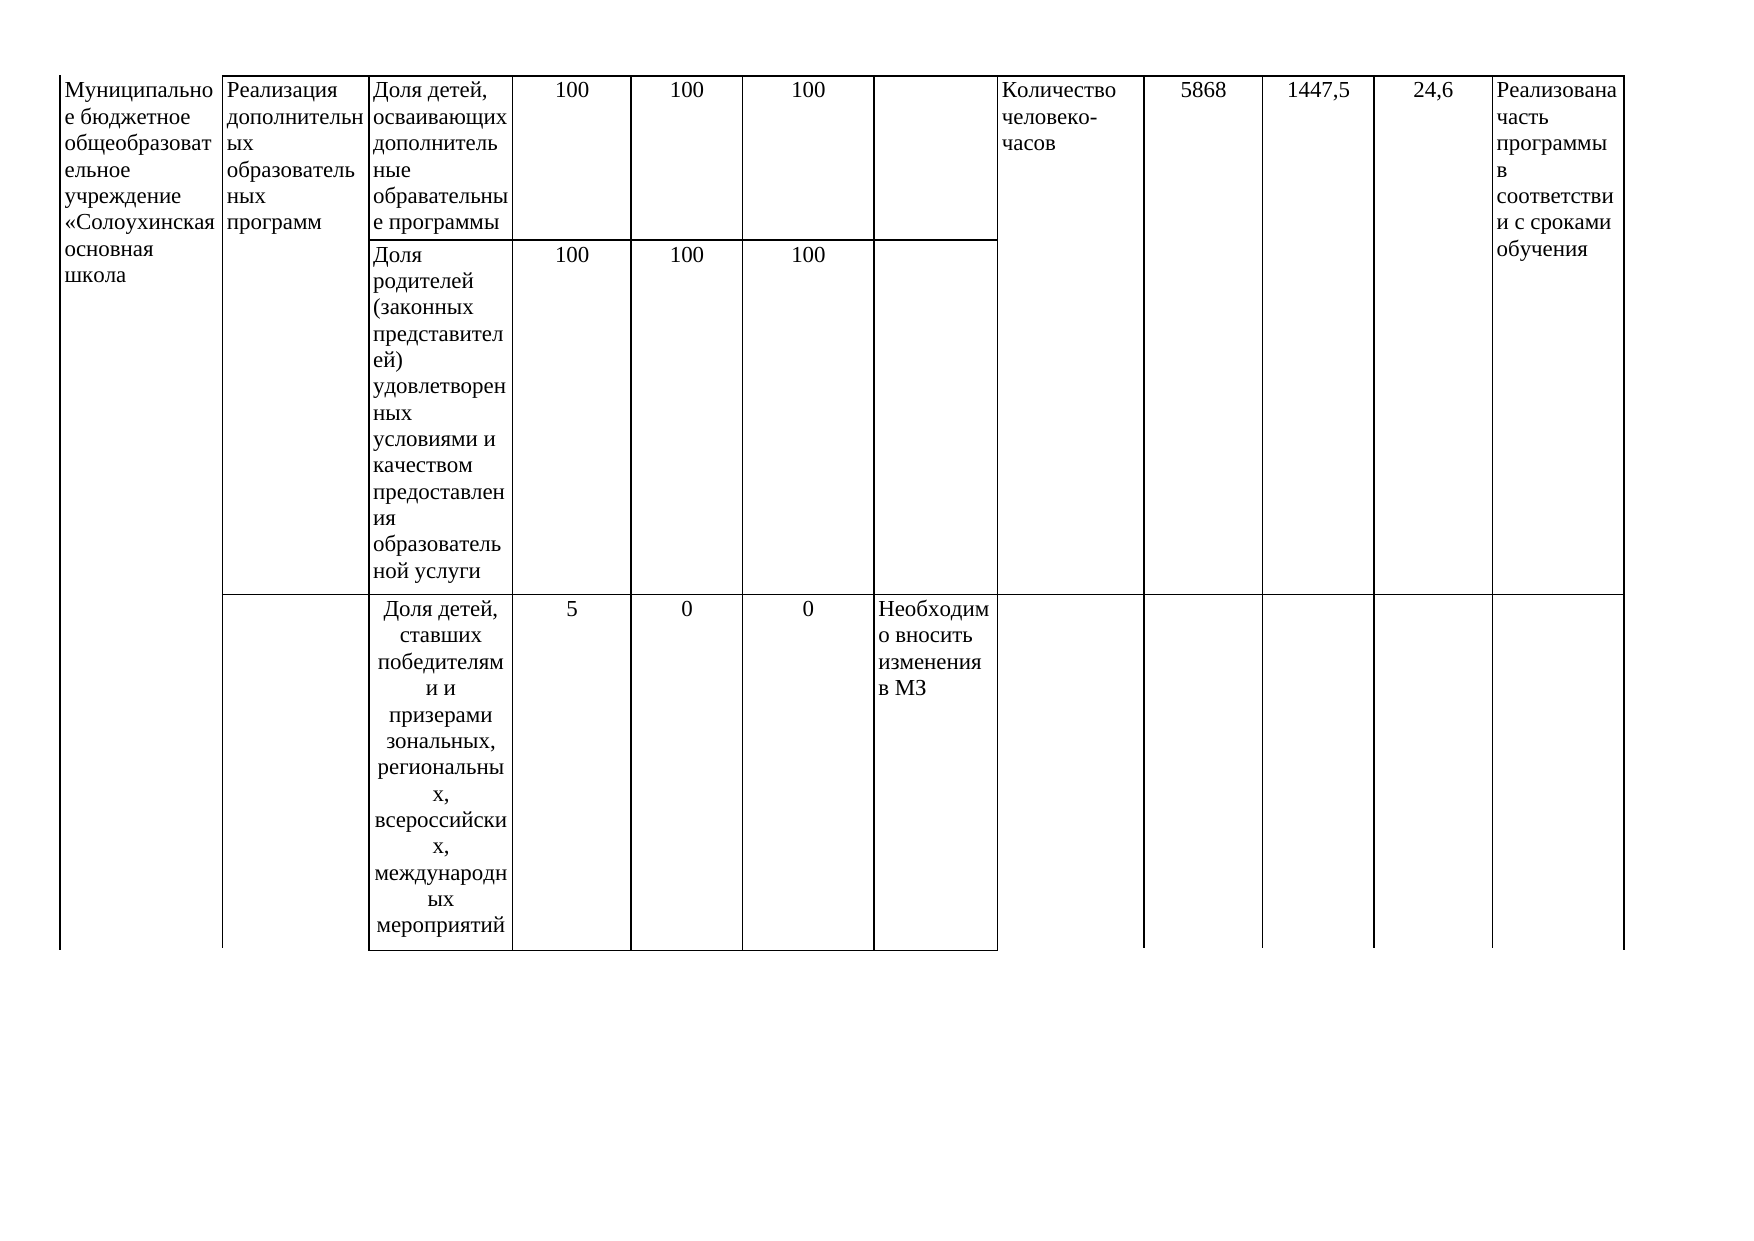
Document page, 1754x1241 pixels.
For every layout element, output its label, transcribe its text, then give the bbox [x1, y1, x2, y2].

table_cell 1447,5 [1263, 77, 1373, 594]
table_cell [875, 77, 997, 239]
table_cell 100 [632, 77, 742, 239]
table_cell [1263, 595, 1374, 950]
table_cell 5 [513, 595, 630, 950]
table_cell Количество человеко-часов [998, 77, 1143, 594]
table_cell 5868 [1145, 77, 1262, 594]
table_cell Доля родителей (законных представителей) удовлетворенных условиями и качеством предоставления образовательной услуги [370, 241, 512, 594]
table_cell [1374, 595, 1492, 950]
table_cell [998, 595, 1144, 950]
table_cell [1144, 595, 1263, 950]
table_cell Доля детей, осваивающих дополнительные обравательные программы [370, 77, 512, 239]
table_cell [223, 595, 368, 950]
table_cell Муниципальное бюджетное общеобразовательное учреждение «Солоухинская основная школа [61, 75, 222, 950]
table_cell Реализована часть программы в соответствии с сроками обучения [1493, 77, 1623, 594]
table_cell 0 [743, 595, 873, 950]
table_cell Реализация дополнительных образовательных программ [223, 77, 368, 594]
table_cell Необходимо вносить изменения в МЗ [875, 595, 997, 950]
table_cell 100 [743, 241, 873, 594]
table_cell 100 [743, 77, 873, 239]
table_cell 0 [632, 595, 742, 950]
table_cell 100 [513, 77, 630, 239]
table_cell 100 [513, 241, 630, 594]
table_cell 100 [632, 241, 742, 594]
table_cell 24,6 [1375, 77, 1492, 594]
table_cell [875, 241, 997, 594]
table_cell Доля детей, ставших победителями и призерами зональных, региональных, всероссийских, международных мероприятий [370, 595, 512, 950]
table_cell [1492, 595, 1623, 950]
